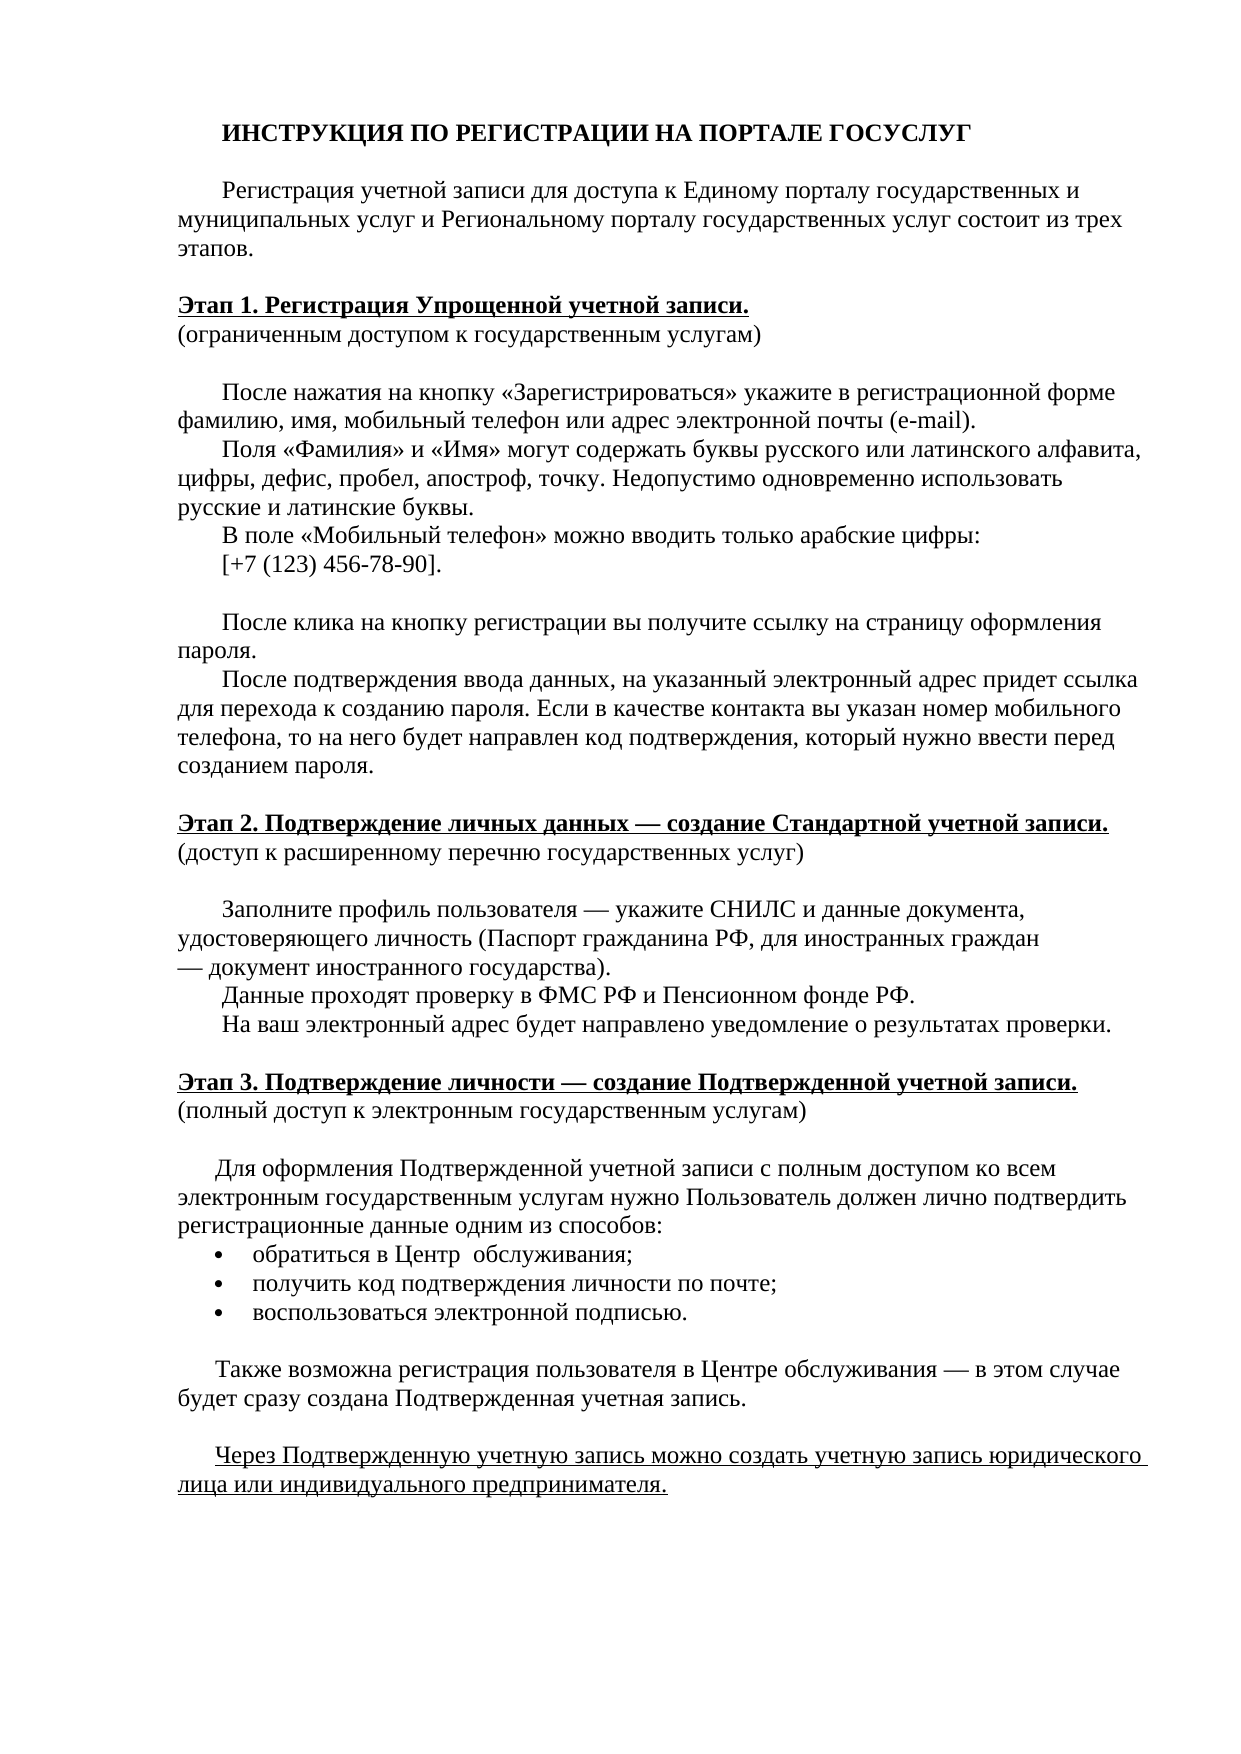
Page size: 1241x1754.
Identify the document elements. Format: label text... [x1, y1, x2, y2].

text Также возможна регистрация пользователя в Центре обслуживания — в этом случае будет сразу создана Подтвержденная учетная запись. [177, 1354, 1152, 1412]
text Этап 3. Подтверждение личности — создание Подтвержденной учетной записи. [177, 1067, 1152, 1096]
text (полный доступ к электронным государственным услугам) [177, 1096, 1152, 1124]
text Этап 2. Подтверждение личных данных — создание Стандартной учетной записи. [177, 808, 1152, 837]
list получить код подтверждения личности по почте; [215, 1268, 1152, 1297]
text Через Подтвержденную учетную запись можно создать учетную запись юридического лица или индивидуального предпринимателя. [177, 1440, 1152, 1497]
list обратиться в Центр обслуживания; [215, 1239, 1152, 1268]
text [+7 (123) 456-78-90]. [177, 549, 1152, 578]
text После клика на кнопку регистрации вы получите ссылку на страницу оформления пароля. [177, 607, 1152, 664]
text Для оформления Подтвержденной учетной записи с полным доступом ко всем электронным государственным услугам нужно Пользователь должен лично подтвердить регистрационные данные одним из способов: [177, 1153, 1152, 1239]
text Данные проходят проверку в ФМС РФ и Пенсионном фонде РФ. [177, 981, 1152, 1009]
list воспользоваться электронной подписью. [215, 1297, 1152, 1326]
text На ваш электронный адрес будет направлено уведомление о результатах проверки. [177, 1009, 1152, 1038]
text Поля «Фамилия» и «Имя» могут содержать буквы русского или латинского алфавита, цифры, дефис, пробел, апостроф, точку. Недопустимо одновременно использовать русские и латинские буквы. [177, 434, 1152, 521]
text Заполните профиль пользователя — укажите СНИЛС и данные документа, удостоверяющего личность (Паспорт гражданина РФ, для иностранных граждан — документ иностранного государства). [177, 894, 1152, 981]
text В поле «Мобильный телефон» можно вводить только арабские цифры: [177, 521, 1152, 549]
text (ограниченным доступом к государственным услугам) [177, 319, 1152, 348]
text (доступ к расширенному перечню государственных услуг) [177, 837, 1152, 866]
subtitle Регистрация учетной записи для доступа к Единому порталу государственных и муниципальных услуг и Региональному порталу государственных услуг состоит из трех этапов. [177, 176, 1152, 262]
text После подтверждения ввода данных, на указанный электронный адрес придет ссылка для перехода к созданию пароля. Если в качестве контакта вы указан номер мобильного телефона, то на него будет направлен код подтверждения, который нужно ввести перед созданием пароля. [177, 664, 1152, 779]
text Этап 1. Регистрация Упрощенной учетной записи. [177, 291, 1152, 319]
text После нажатия на кнопку «Зарегистрироваться» укажите в регистрационной форме фамилию, имя, мобильный телефон или адрес электронной почты (e-mail). [177, 377, 1152, 434]
text ИНСТРУКЦИЯ ПО РЕГИСТРАЦИИ НА ПОРТАЛЕ ГОСУСЛУГ [177, 118, 1152, 147]
